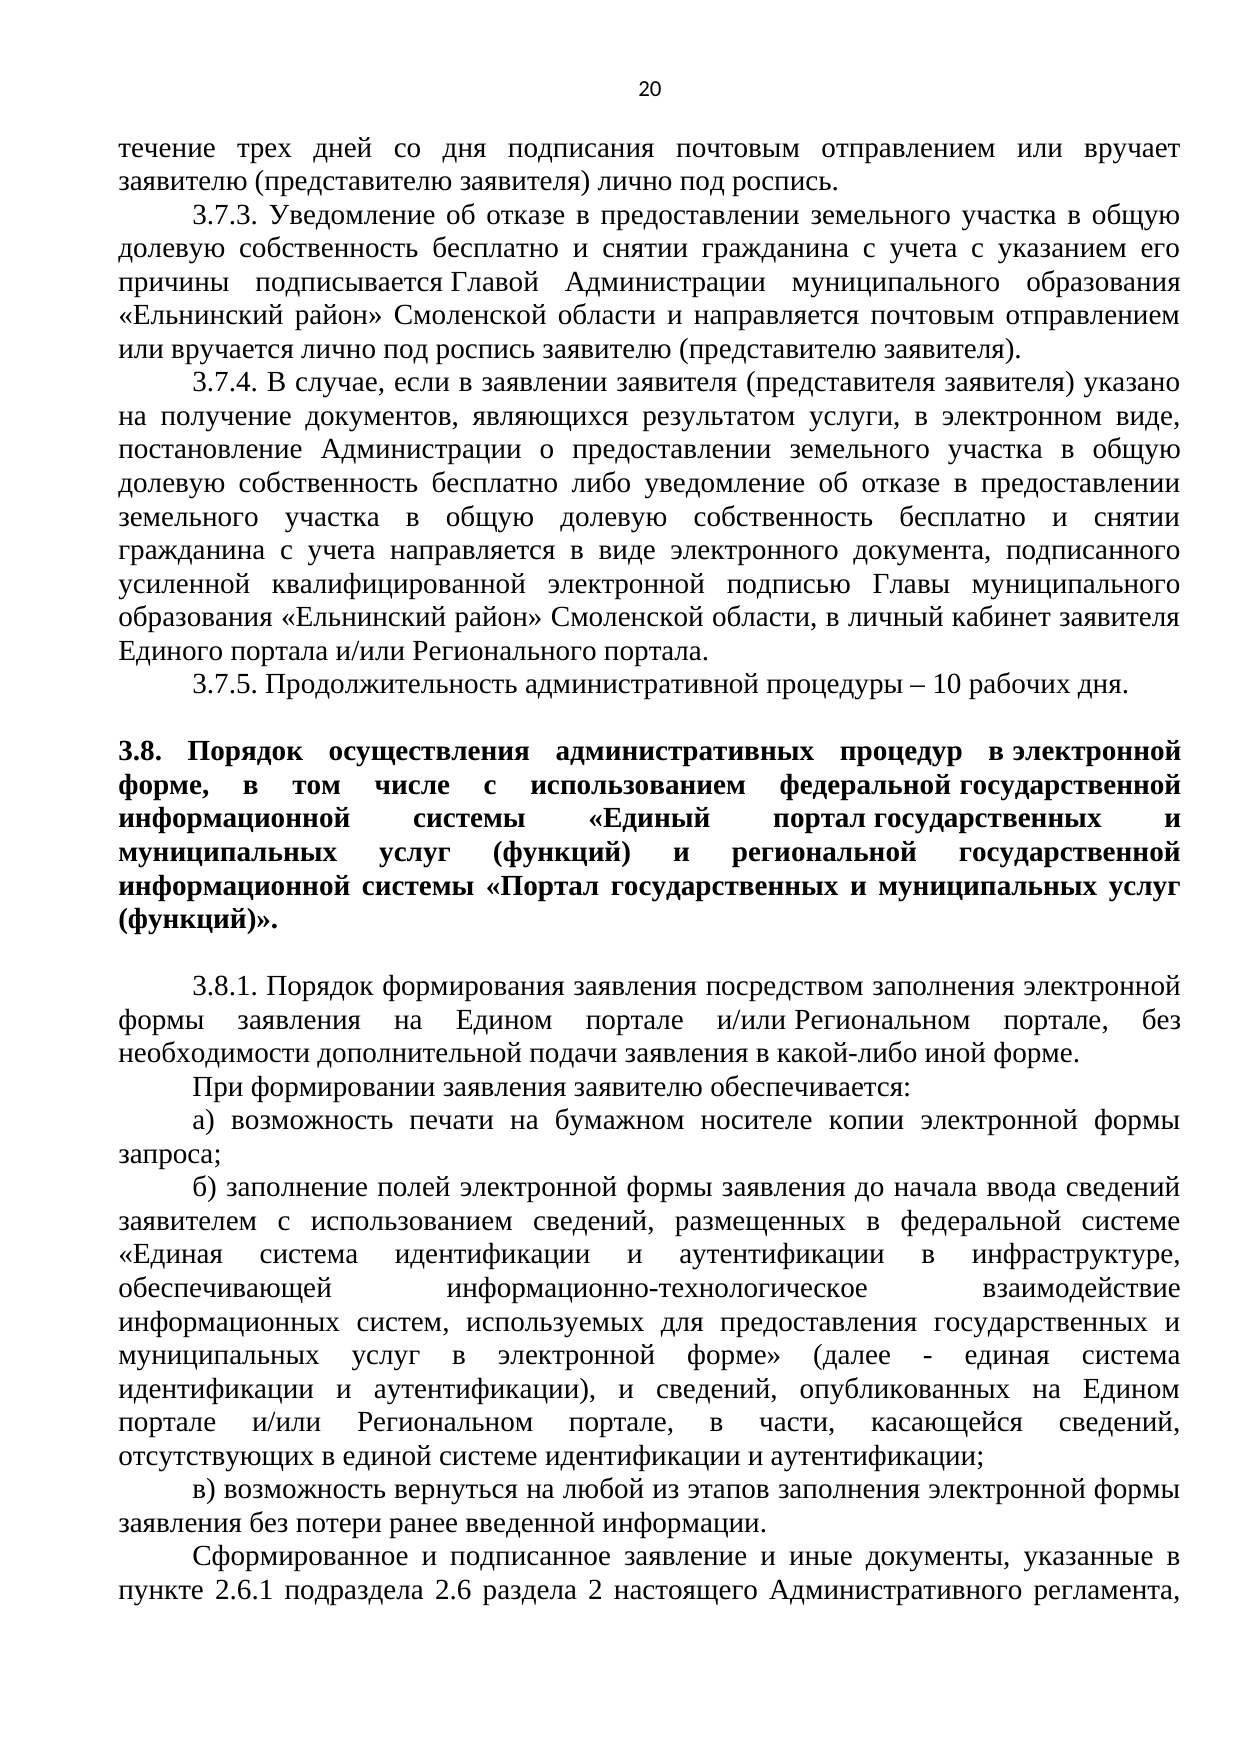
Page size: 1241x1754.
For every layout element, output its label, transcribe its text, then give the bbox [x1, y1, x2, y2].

text б) заполнение полей электронной формы заявления до начала ввода сведений заявителем с использованием сведений, размещенных в федеральной системе «Единая система идентификации и аутентификации в инфраструктуре, обеспечивающей информационно-технологическое взаимодействие информационных систем, используемых для предоставления государственных и муниципальных услуг в электронной форме» (далее - единая система идентификации и аутентификации), и сведений, опубликованных на Едином портале и/или Региональном портале, в части, касающейся сведений, отсутствующих в единой системе идентификации и аутентификации; [118, 1169, 1181, 1471]
text 3.8. Порядок осуществления административных процедур в электронной форме, в том числе с использованием федеральной государственной информационной системы «Единый портал государственных и муниципальных услуг (функций) и региональной государственной информационной системы «Портал государственных и муниципальных услуг (функций)». [118, 733, 1181, 935]
text а) возможность печати на бумажном носителе копии электронной формы запроса; [118, 1102, 1181, 1169]
text 3.7.5. Продолжительность административной процедуры – 10 рабочих дня. [118, 666, 1181, 700]
text в) возможность вернуться на любой из этапов заполнения электронной формы заявления без потери ранее введенной информации. [118, 1471, 1181, 1538]
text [118, 130, 1181, 197]
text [118, 1538, 1181, 1606]
text 3.7.4. В случае, если в заявлении заявителя (представителя заявителя) указано на получение документов, являющихся результатом услуги, в электронном виде, постановление Администрации о предоставлении земельного участка в общую долевую собственность бесплатно либо уведомление об отказе в предоставлении земельного участка в общую долевую собственность бесплатно и снятии гражданина с учета направляется в виде электронного документа, подписанного усиленной квалифицированной электронной подписью Главы муниципального образования «Ельнинский район» Смоленской области, в личный кабинет заявителя Единого портала и/или Регионального портала. [118, 364, 1181, 666]
text 3.8.1. Порядок формирования заявления посредством заполнения электронной формы заявления на Едином портале и/или Региональном портале, без необходимости дополнительной подачи заявления в какой-либо иной форме. [118, 968, 1181, 1069]
text При формировании заявления заявителю обеспечивается: [118, 1069, 1181, 1102]
text 3.7.3. Уведомление об отказе в предоставлении земельного участка в общую долевую собственность бесплатно и снятии гражданина с учета с указанием его причины подписывается Главой Администрации муниципального образования «Ельнинский район» Смоленской области и направляется почтовым отправлением или вручается лично под роспись заявителю (представителю заявителя). [118, 197, 1181, 364]
